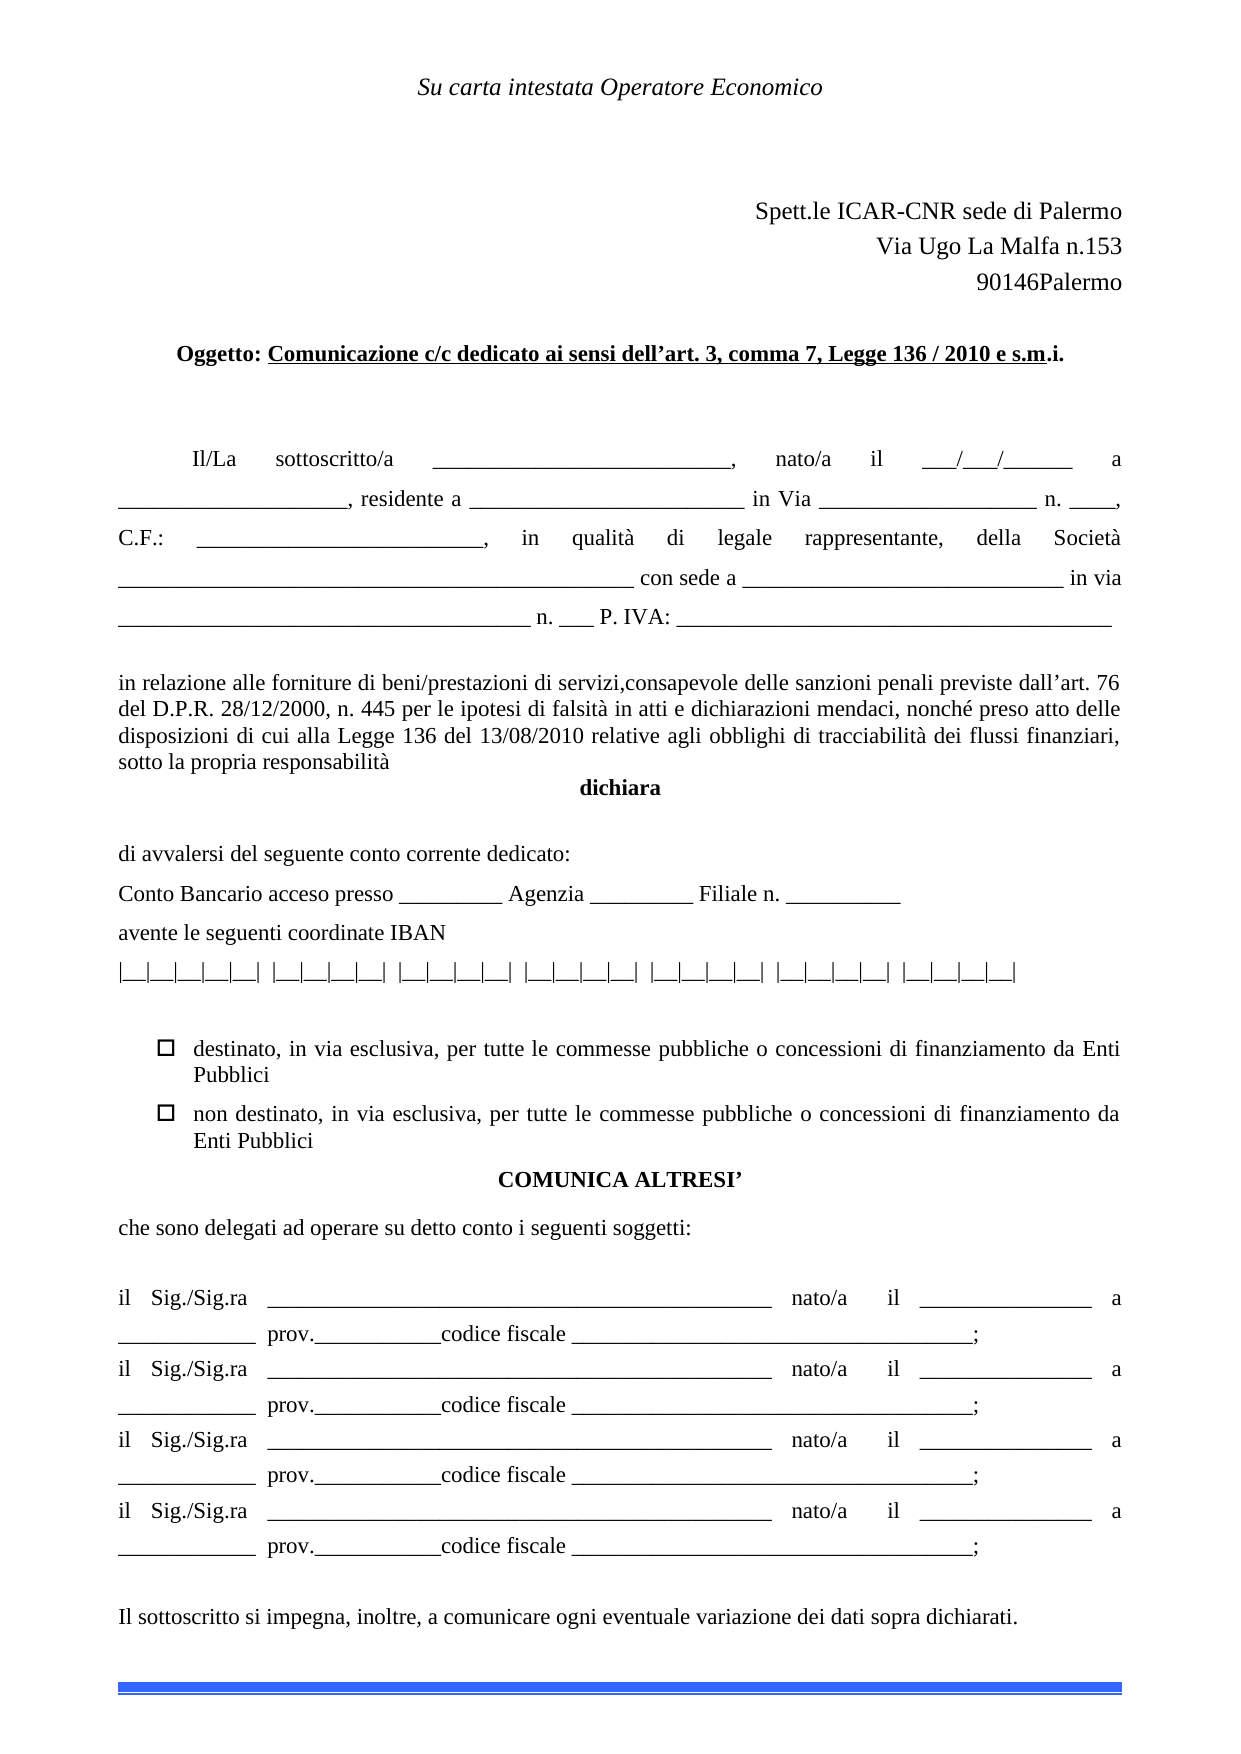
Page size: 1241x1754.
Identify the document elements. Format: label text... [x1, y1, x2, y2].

text il Sig./Sig.ra ____________________________________________ nato/a il _______________ a ____________ prov.___________codice fiscale ___________________________________; [118, 1275, 1122, 1346]
text Il sottoscritto si impegna, inoltre, a comunicare ogni eventuale variazione dei dati sopra dichiarati. [118, 1594, 1122, 1629]
text COMUNICA ALTRESI’ [118, 1166, 1122, 1192]
text avente le seguenti coordinate IBAN [118, 919, 1122, 945]
text Il/La sottoscritto/a __________________________, nato/a il ___/___/______ a ____________________, residente a ________________________ in Via ___________________ n. ____, C.F.: _________________________, in qualità di legale rappresentante, della Società _____________________________________________ con sede a ____________________________ in via ____________________________________ n. ___ P. IVA: ______________________________________ [118, 445, 1122, 629]
text 90146Palermo [118, 260, 1122, 296]
text di avvalersi del seguente conto corrente dedicato: [118, 840, 1122, 867]
list destinato, in via esclusiva, per tutte le commesse pubbliche o concessioni di finanziamento da Enti Pubblici [156, 1035, 1122, 1088]
text che sono delegati ad operare su detto conto i seguenti soggetti: [118, 1204, 1122, 1240]
text Conto Bancario acceso presso _________ Agenzia _________ Filiale n. __________ [118, 880, 1122, 906]
text il Sig./Sig.ra ____________________________________________ nato/a il _______________ a ____________ prov.___________codice fiscale ___________________________________; [118, 1488, 1122, 1559]
text il Sig./Sig.ra ____________________________________________ nato/a il _______________ a ____________ prov.___________codice fiscale ___________________________________; [118, 1417, 1122, 1488]
text |__|__|__|__|__| |__|__|__|__| |__|__|__|__| |__|__|__|__| |__|__|__|__| |__|__|__|__| |__|__|__|__| [118, 957, 1122, 984]
text in relazione alle forniture di beni/prestazioni di servizi,consapevole delle sanzioni penali previste dall’art. 76 del D.P.R. 28/12/2000, n. 445 per le ipotesi di falsità in atti e dichiarazioni mendaci, nonché preso atto delle disposizioni di cui alla Legge 136 del 13/08/2010 relative agli obblighi di tracciabilità dei flussi finanziari, sotto la propria responsabilità [118, 669, 1122, 774]
text Via Ugo La Malfa n.153 [118, 225, 1122, 260]
list non destinato, in via esclusiva, per tutte le commesse pubbliche o concessioni di finanziamento da Enti Pubblici [156, 1100, 1122, 1153]
text Oggetto: Comunicazione c/c dedicato ai sensi dell’art. 3, comma 7, Legge 136 / 2010 e s.m.i. [118, 331, 1122, 366]
text Spett.le ICAR-CNR sede di Palermo [118, 189, 1122, 225]
text dichiara [118, 774, 1122, 801]
text il Sig./Sig.ra ____________________________________________ nato/a il _______________ a ____________ prov.___________codice fiscale ___________________________________; [118, 1346, 1122, 1417]
